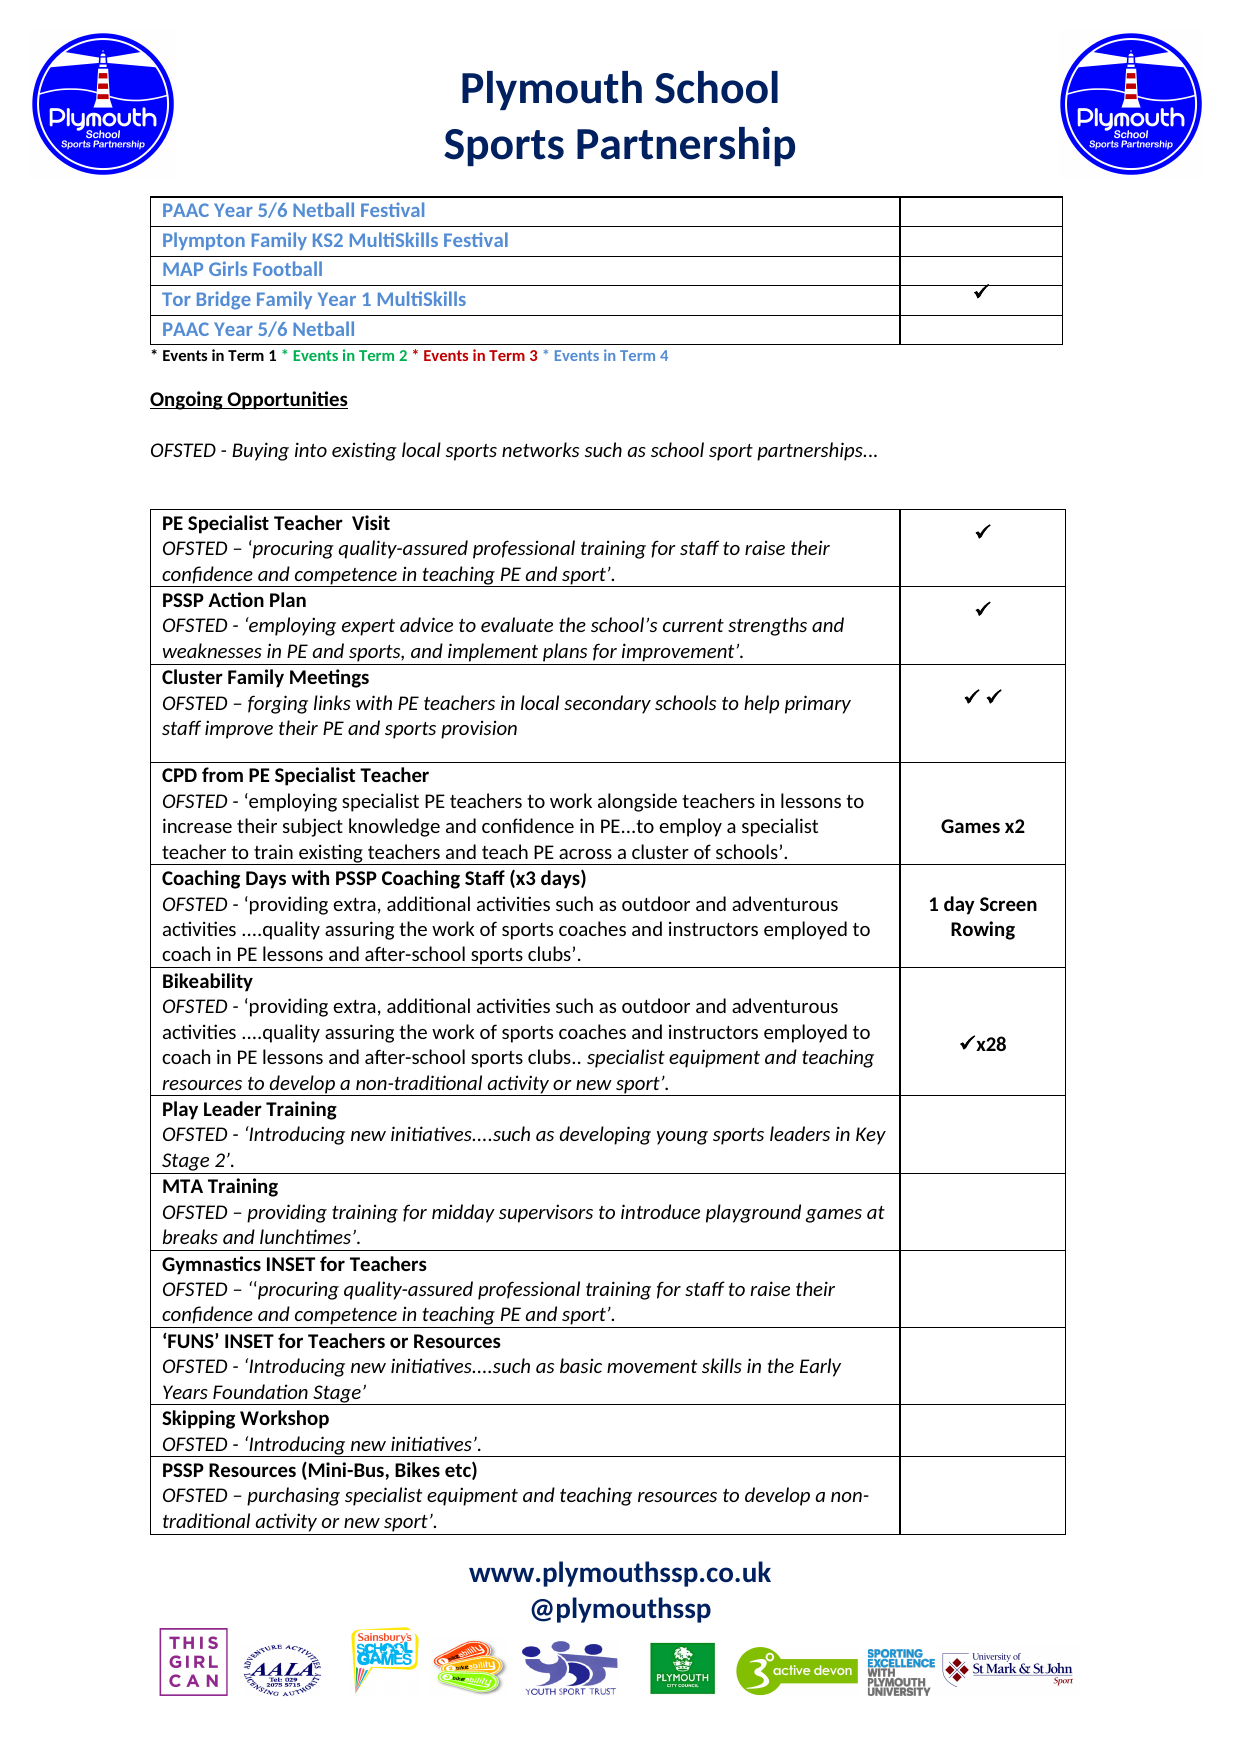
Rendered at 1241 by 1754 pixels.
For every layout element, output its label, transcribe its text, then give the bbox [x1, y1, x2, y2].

table_cell [901, 1405, 1065, 1456]
picture [648, 1641, 717, 1696]
text * Events in Term 1 * Events in Term 2 * Events in Term 3 * Events in Term 4 [150, 345, 1090, 366]
table_cell [901, 1174, 1065, 1250]
picture [735, 1647, 859, 1696]
table_cell [901, 665, 1065, 762]
table_cell Cluster Family Meetings OFSTED – forging links with PE teachers in local secondary schools to help primary staff improve their PE and sports provision [151, 665, 899, 762]
table_cell PAAC Year 5/6 Netball Festival [151, 198, 899, 226]
table_cell MTA Training OFSTED – providing training for midday supervisors to introduce playground games at breaks and lunchtimes’. [151, 1174, 899, 1250]
table_cell [901, 1251, 1065, 1327]
table_cell [901, 198, 1062, 226]
table_cell Plympton Family KS2 MultiSkills Festival [151, 227, 899, 256]
table_cell Gymnastics INSET for Teachers OFSTED – ‘‘procuring quality-assured professional training for staff to raise their confidence and competence in teaching PE and sport’. [151, 1251, 899, 1327]
table_cell Coaching Days with PSSP Coaching Staff (x3 days) OFSTED - ‘providing extra, additional activities such as outdoor and adventurous activities ....quality assuring the work of sports coaches and instructors employed to coach in PE lessons and after-school sports clubs’. [151, 865, 899, 967]
picture [349, 1625, 421, 1696]
table_cell [901, 227, 1062, 256]
table_cell Games x2 [901, 763, 1065, 864]
table_cell [901, 316, 1062, 344]
table_cell Tor Bridge Family Year 1 MultiSkills [151, 286, 899, 315]
table_cell Skipping Workshop OFSTED - ‘Introducing new initiatives’. [151, 1405, 899, 1456]
table_cell CPD from PE Specialist Teacher OFSTED - ‘employing specialist PE teachers to work alongside teachers in lessons to increase their subject knowledge and confidence in PE...to employ a specialist teacher to train existing teachers and teach PE across a cluster of schools’. [151, 763, 899, 864]
table_cell Bikeability OFSTED - ‘providing extra, additional activities such as outdoor and adventurous activities ....quality assuring the work of sports coaches and instructors employed to coach in PE lessons and after-school sports clubs.. specialist equipment and teaching resources to develop a non-traditional activity or new sport’. [151, 968, 899, 1095]
table_header PE Specialist Teacher Visit OFSTED – ‘procuring quality-assured professional training for staff to raise their confidence and competence in teaching PE and sport’. [151, 510, 899, 586]
table_cell PSSP Resources (Mini-Bus, Bikes etc) OFSTED – purchasing specialist equipment and teaching resources to develop a non-traditional activity or new sport’. [151, 1457, 899, 1533]
picture [29, 30, 177, 178]
table_cell [901, 257, 1062, 285]
table_cell [901, 587, 1065, 663]
table_cell PSSP Action Plan OFSTED - ‘employing expert advice to evaluate the school’s current strengths and weaknesses in PE and sports, and implement plans for improvement’. [151, 587, 899, 663]
text OFSTED - Buying into existing local sports networks such as school sport partnerships... [150, 437, 1090, 463]
table_cell Play Leader Training OFSTED - ‘Introducing new initiatives....such as developing young sports leaders in Key Stage 2’. [151, 1096, 899, 1172]
picture [1057, 30, 1205, 178]
table_cell [901, 1328, 1065, 1404]
table_header [901, 510, 1065, 586]
table_cell ‘FUNS’ INSET for Teachers or Resources OFSTED - ‘Introducing new initiatives....such as basic movement skills in the Early Years Foundation Stage’ [151, 1328, 899, 1404]
text Ongoing Opportunities [150, 386, 1090, 412]
table_cell 1 day Screen Rowing [901, 865, 1065, 967]
table_cell PAAC Year 5/6 Netball [151, 316, 899, 344]
table_cell [901, 1096, 1065, 1172]
table_cell MAP Girls Football [151, 257, 899, 285]
table_cell x28 [901, 968, 1065, 1095]
picture [159, 1628, 228, 1696]
table_cell [901, 1457, 1065, 1533]
picture [867, 1643, 1082, 1696]
table_cell [901, 286, 1062, 315]
